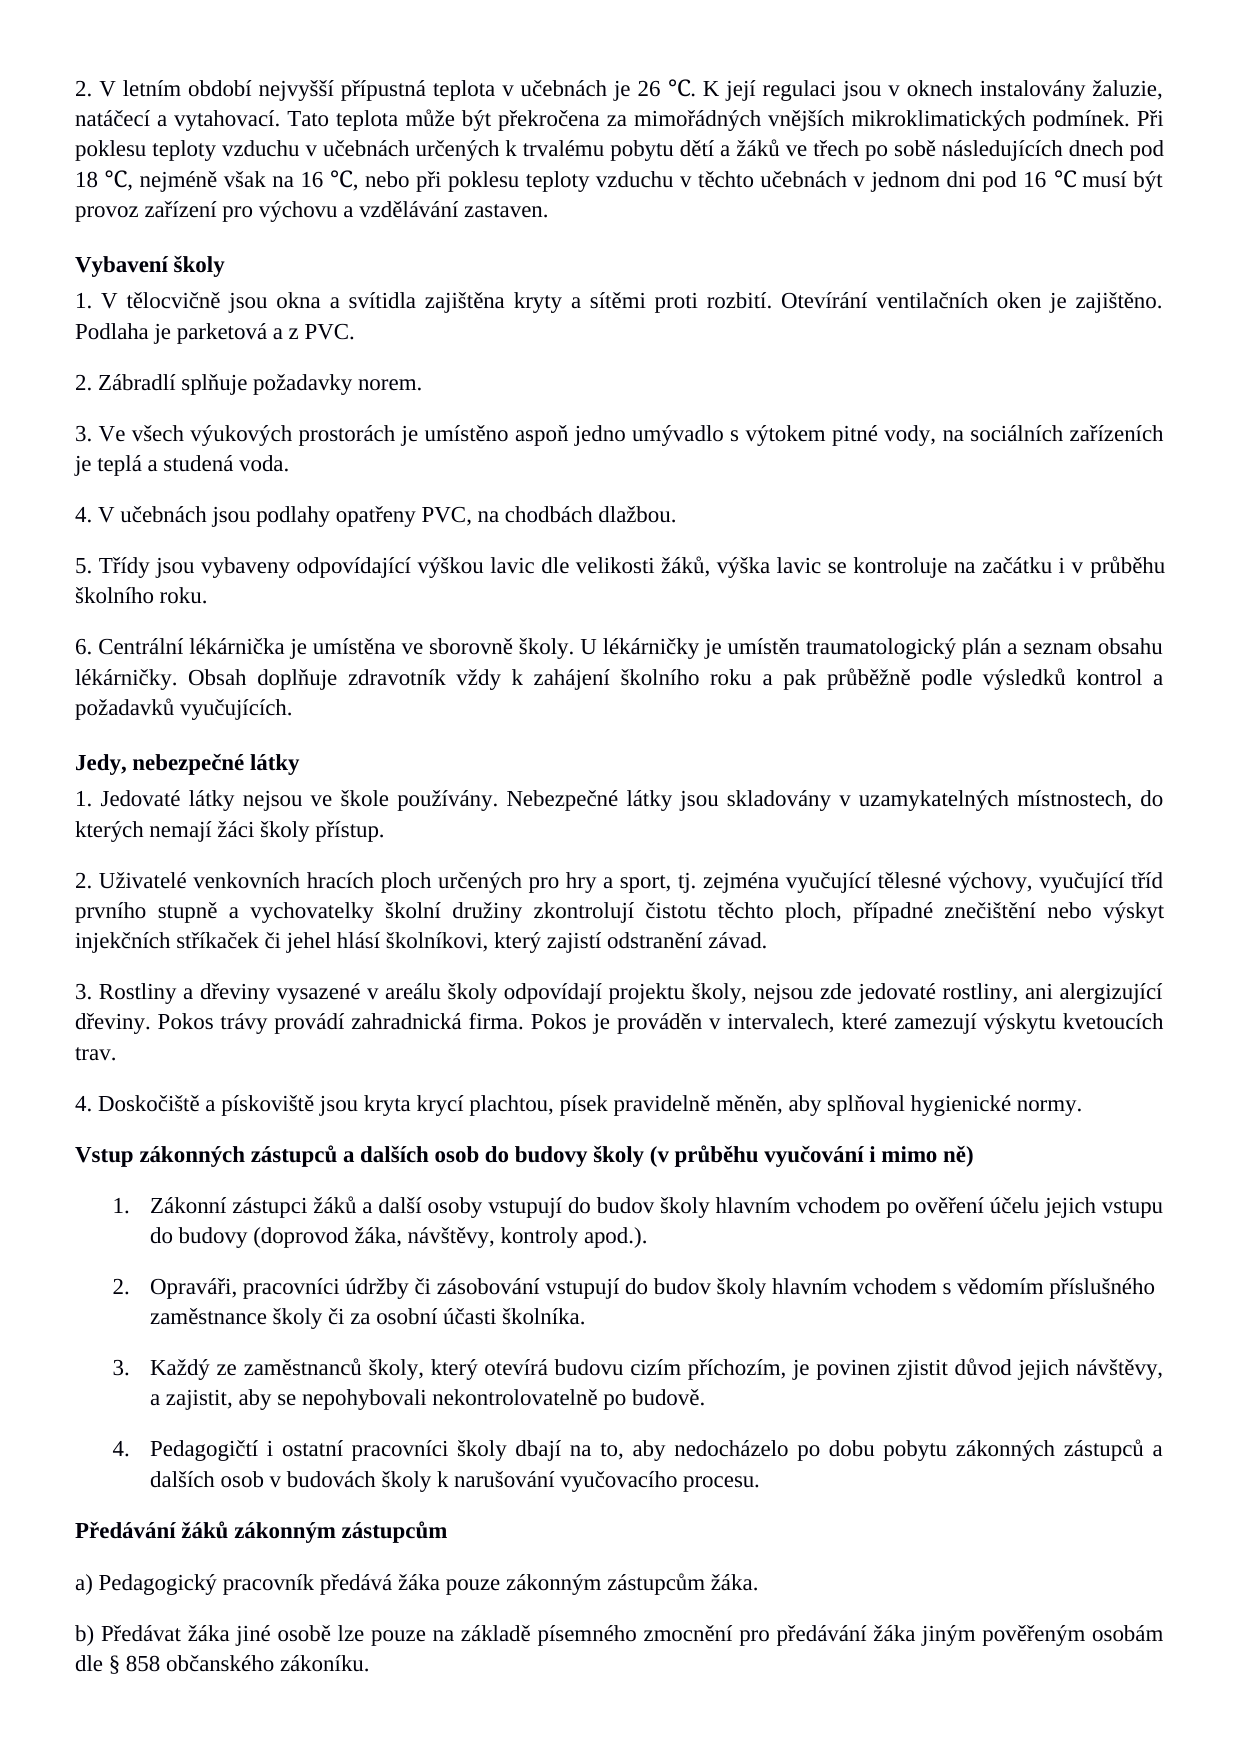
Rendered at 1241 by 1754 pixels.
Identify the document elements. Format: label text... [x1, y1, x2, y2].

text 3. Ve všech výukových prostorách je umístěno aspoň jedno umývadlo s výtokem pitné vody, na sociálních zařízeních je teplá a studená voda. [75, 420, 1165, 476]
list Opraváři, pracovníci údržby či zásobování vstupují do budov školy hlavním vchodem s vědomím příslušného zaměstnance školy či za osobní účasti školníka. [112, 1273, 1165, 1329]
text Předávání žáků zákonným zástupcům [75, 1517, 1165, 1543]
list Pedagogičtí i ostatní pracovníci školy dbají na to, aby nedocházelo po dobu pobytu zákonných zástupců a dalších osob v budovách školy k narušování vyučovacího procesu. [112, 1435, 1165, 1492]
subtitle Vybavení školy [75, 251, 1165, 277]
text 3. Rostliny a dřeviny vysazené v areálu školy odpovídají projektu školy, nejsou zde jedovaté rostliny, ani alergizující dřeviny. Pokos trávy provádí zahradnická firma. Pokos je prováděn v intervalech, které zamezují výskytu kvetoucích trav. [75, 978, 1165, 1065]
list Zákonní zástupci žáků a další osoby vstupují do budov školy hlavním vchodem po ověření účelu jejich vstupu do budovy (doprovod žáka, návštěvy, kontroly apod.). [112, 1192, 1165, 1248]
text Vstup zákonných zástupců a dalších osob do budovy školy (v průběhu vyučování i mimo ně) [75, 1141, 1165, 1167]
subtitle Jedy, nebezpečné látky [75, 749, 1165, 775]
text 5. Třídy jsou vybaveny odpovídající výškou lavic dle velikosti žáků, výška lavic se kontroluje na začátku i v průběhu školního roku. [75, 552, 1165, 609]
text 2. V letním období nejvyšší přípustná teplota v učebnách je 26 ℃. K její regulaci jsou v oknech instalovány žaluzie, natáčecí a vytahovací. Tato teplota může být překročena za mimořádných vnějších mikroklimatických podmínek. Při poklesu teploty vzduchu v učebnách určených k trvalému pobytu dětí a žáků ve třech po sobě následujících dnech pod 18 ℃, nejméně však na 16 ℃, nebo při poklesu teploty vzduchu v těchto učebnách v jednom dni pod 16 ℃ musí být provoz zařízení pro výchovu a vzdělávání zastaven. [75, 75, 1165, 222]
text 4. V učebnách jsou podlahy opatřeny PVC, na chodbách dlažbou. [75, 501, 1165, 527]
text b) Předávat žáka jiné osobě lze pouze na základě písemného zmocnění pro předávání žáka jiným pověřeným osobám dle § 858 občanského zákoníku. [75, 1619, 1165, 1676]
text 4. Doskočiště a pískoviště jsou kryta krycí plachtou, písek pravidelně měněn, aby splňoval hygienické normy. [75, 1089, 1165, 1116]
text 6. Centrální lékárnička je umístěna ve sborovně školy. U lékárničky je umístěn traumatologický plán a seznam obsahu lékárničky. Obsah doplňuje zdravotník vždy k zahájení školního roku a pak průběžně podle výsledků kontrol a požadavků vyučujících. [75, 633, 1165, 720]
text a) Pedagogický pracovník předává žáka pouze zákonným zástupcům žáka. [75, 1568, 1165, 1595]
text 1. V tělocvičně jsou okna a svítidla zajištěna kryty a sítěmi proti rozbití. Otevírání ventilačních oken je zajištěno. Podlaha je parketová a z PVC. [75, 287, 1165, 344]
text 2. Zábradlí splňuje požadavky norem. [75, 369, 1165, 395]
list Každý ze zaměstnanců školy, který otevírá budovu cizím příchozím, je povinen zjistit důvod jejich návštěvy, a zajistit, aby se nepohybovali nekontrolovatelně po budově. [112, 1354, 1165, 1411]
text 2. Uživatelé venkovních hracích ploch určených pro hry a sport, tj. zejména vyučující tělesné výchovy, vyučující tříd prvního stupně a vychovatelky školní družiny zkontrolují čistotu těchto ploch, případné znečištění nebo výskyt injekčních stříkaček či jehel hlásí školníkovi, který zajistí odstranění závad. [75, 867, 1165, 953]
text 1. Jedovaté látky nejsou ve škole používány. Nebezpečné látky jsou skladovány v uzamykatelných místnostech, do kterých nemají žáci školy přístup. [75, 785, 1165, 842]
